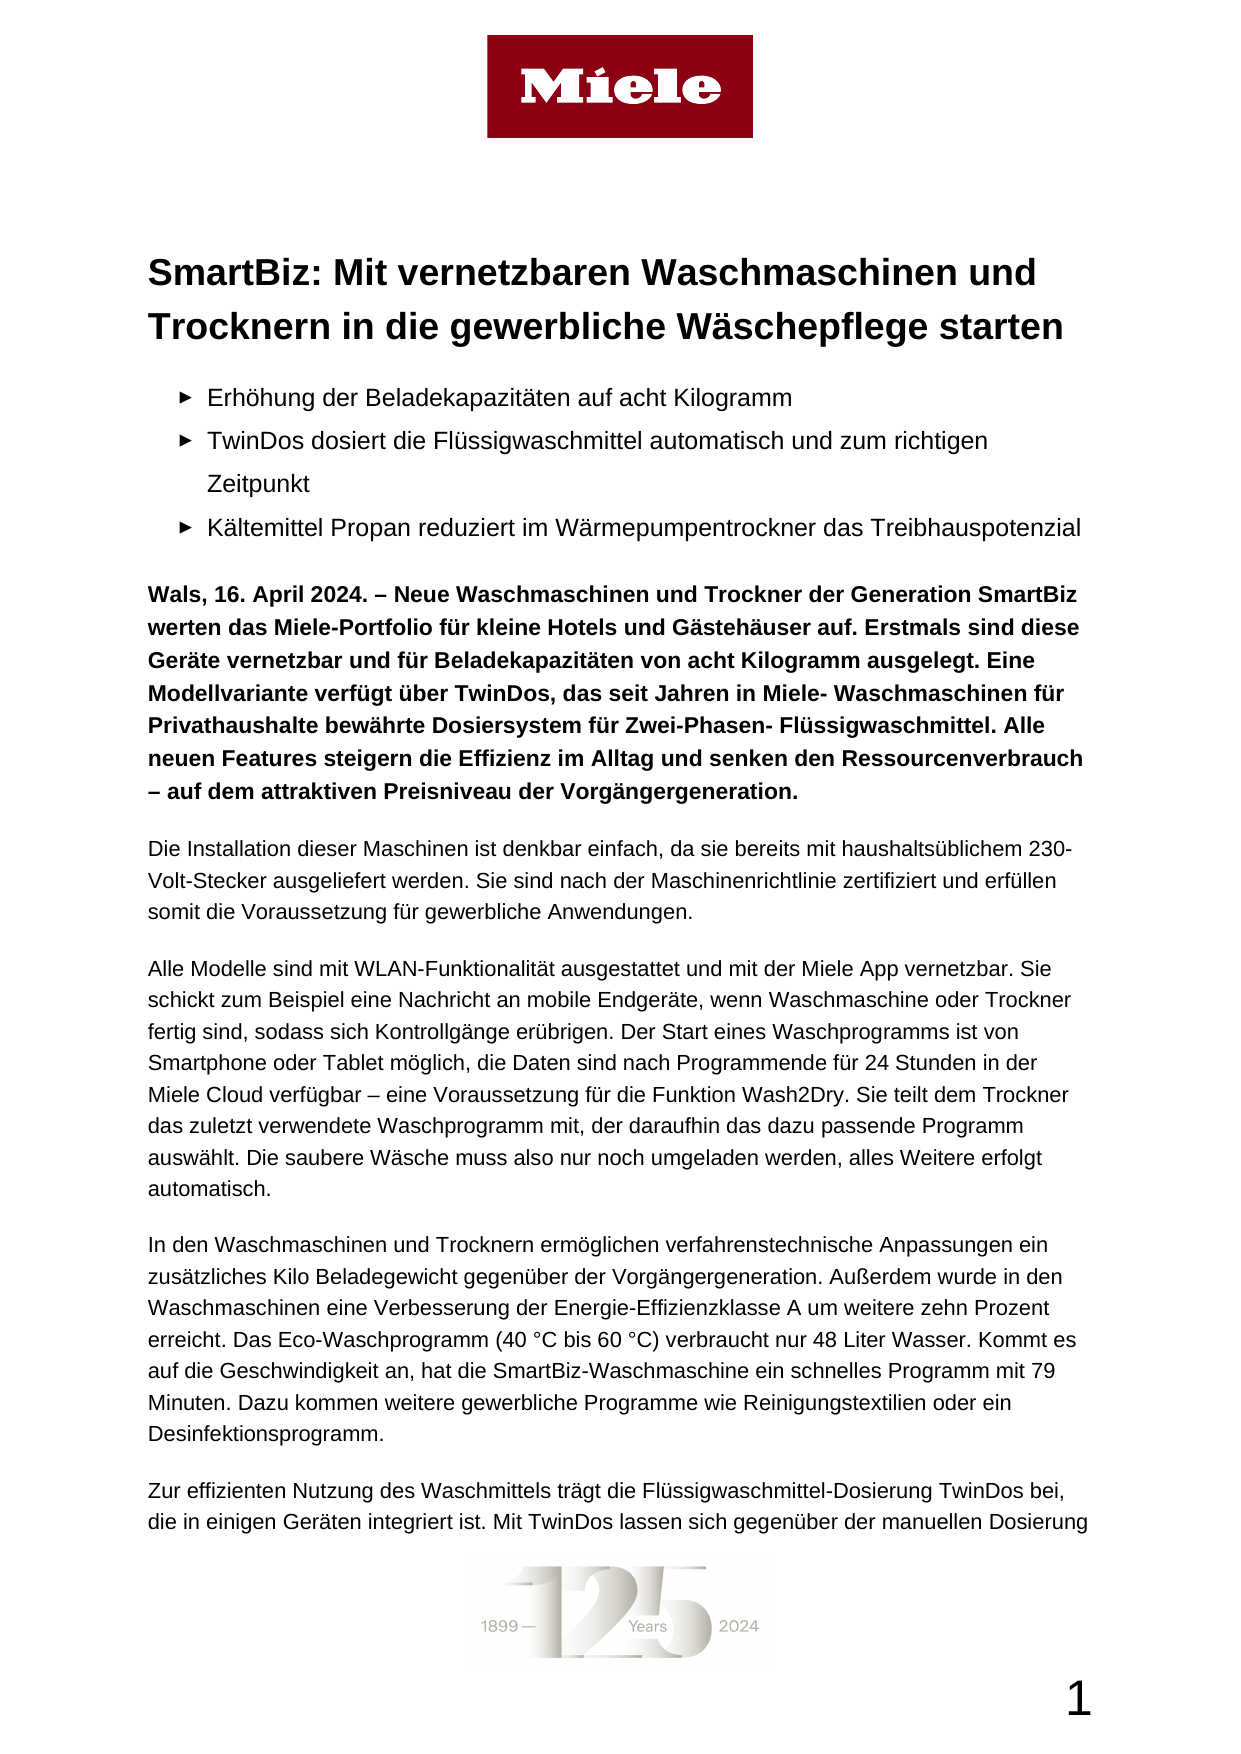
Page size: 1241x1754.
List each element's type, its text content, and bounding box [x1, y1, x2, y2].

text Wals, 16. April 2024. – Neue Waschmaschinen und Trockner der Generation SmartBiz werten das Miele-Portfolio für kleine Hotels und Gästehäuser auf. Erstmals sind diese Geräte vernetzbar und für Beladekapazitäten von acht Kilogramm ausgelegt. Eine Modellvariante verfügt über TwinDos, das seit Jahren in Miele- Waschmaschinen für Privathaushalte bewährte Dosiersystem für Zwei-Phasen- Flüssigwaschmittel. Alle neuen Features steigern die Effizienz im Alltag und senken den Ressourcenverbrauch – auf dem attraktiven Preisniveau der Vorgängergeneration. [148, 581, 1093, 805]
list Erhöhung der Beladekapazitäten auf acht Kilogramm [177, 383, 1093, 412]
picture [470, 1555, 770, 1669]
list TwinDos dosiert die Flüssigwaschmittel automatisch und zum richtigen Zeitpunkt [177, 426, 1093, 498]
list Kältemittel Propan reduziert im Wärmepumpentrockner das Treibhauspotenzial [177, 513, 1093, 541]
text Die Installation dieser Maschinen ist denkbar einfach, da sie bereits mit haushaltsüblichem 230-Volt-Stecker ausgeliefert werden. Sie sind nach der Maschinenrichtlinie zertifiziert und erfüllen somit die Voraussetzung für gewerbliche Anwendungen. [148, 836, 1093, 924]
text Alle Modelle sind mit WLAN-Funktionalität ausgestattet und mit der Miele App vernetzbar. Sie schickt zum Beispiel eine Nachricht an mobile Endgeräte, wenn Waschmaschine oder Trockner fertig sind, sodass sich Kontrollgänge erübrigen. Der Start eines Waschprogramms ist von Smartphone oder Tablet möglich, die Daten sind nach Programmende für 24 Stunden in der Miele Cloud verfügbar – eine Voraussetzung für die Funktion Wash2Dry. Sie teilt dem Trockner das zuletzt verwendete Waschprogramm mit, der daraufhin das dazu passende Programm auswählt. Die saubere Wäsche muss also nur noch umgeladen werden, alles Weitere erfolgt automatisch. [148, 956, 1093, 1201]
text SmartBiz: Mit vernetzbaren Waschmaschinen und Trocknern in die gewerbliche Wäschepflege starten [148, 250, 1093, 347]
text In den Waschmaschinen und Trocknern ermöglichen verfahrenstechnische Anpassungen ein zusätzliches Kilo Beladegewicht gegenüber der Vorgängergeneration. Außerdem wurde in den Waschmaschinen eine Verbesserung der Energie-Effizienzklasse A um weitere zehn Prozent erreicht. Das Eco-Waschprogramm (40 °C bis 60 °C) verbraucht nur 48 Liter Wasser. Kommt es auf die Geschwindigkeit an, hat die SmartBiz-Waschmaschine ein schnelles Programm mit 79 Minuten. Dazu kommen weitere gewerbliche Programme wie Reinigungstextilien oder ein Desinfektionsprogramm. [148, 1232, 1093, 1446]
